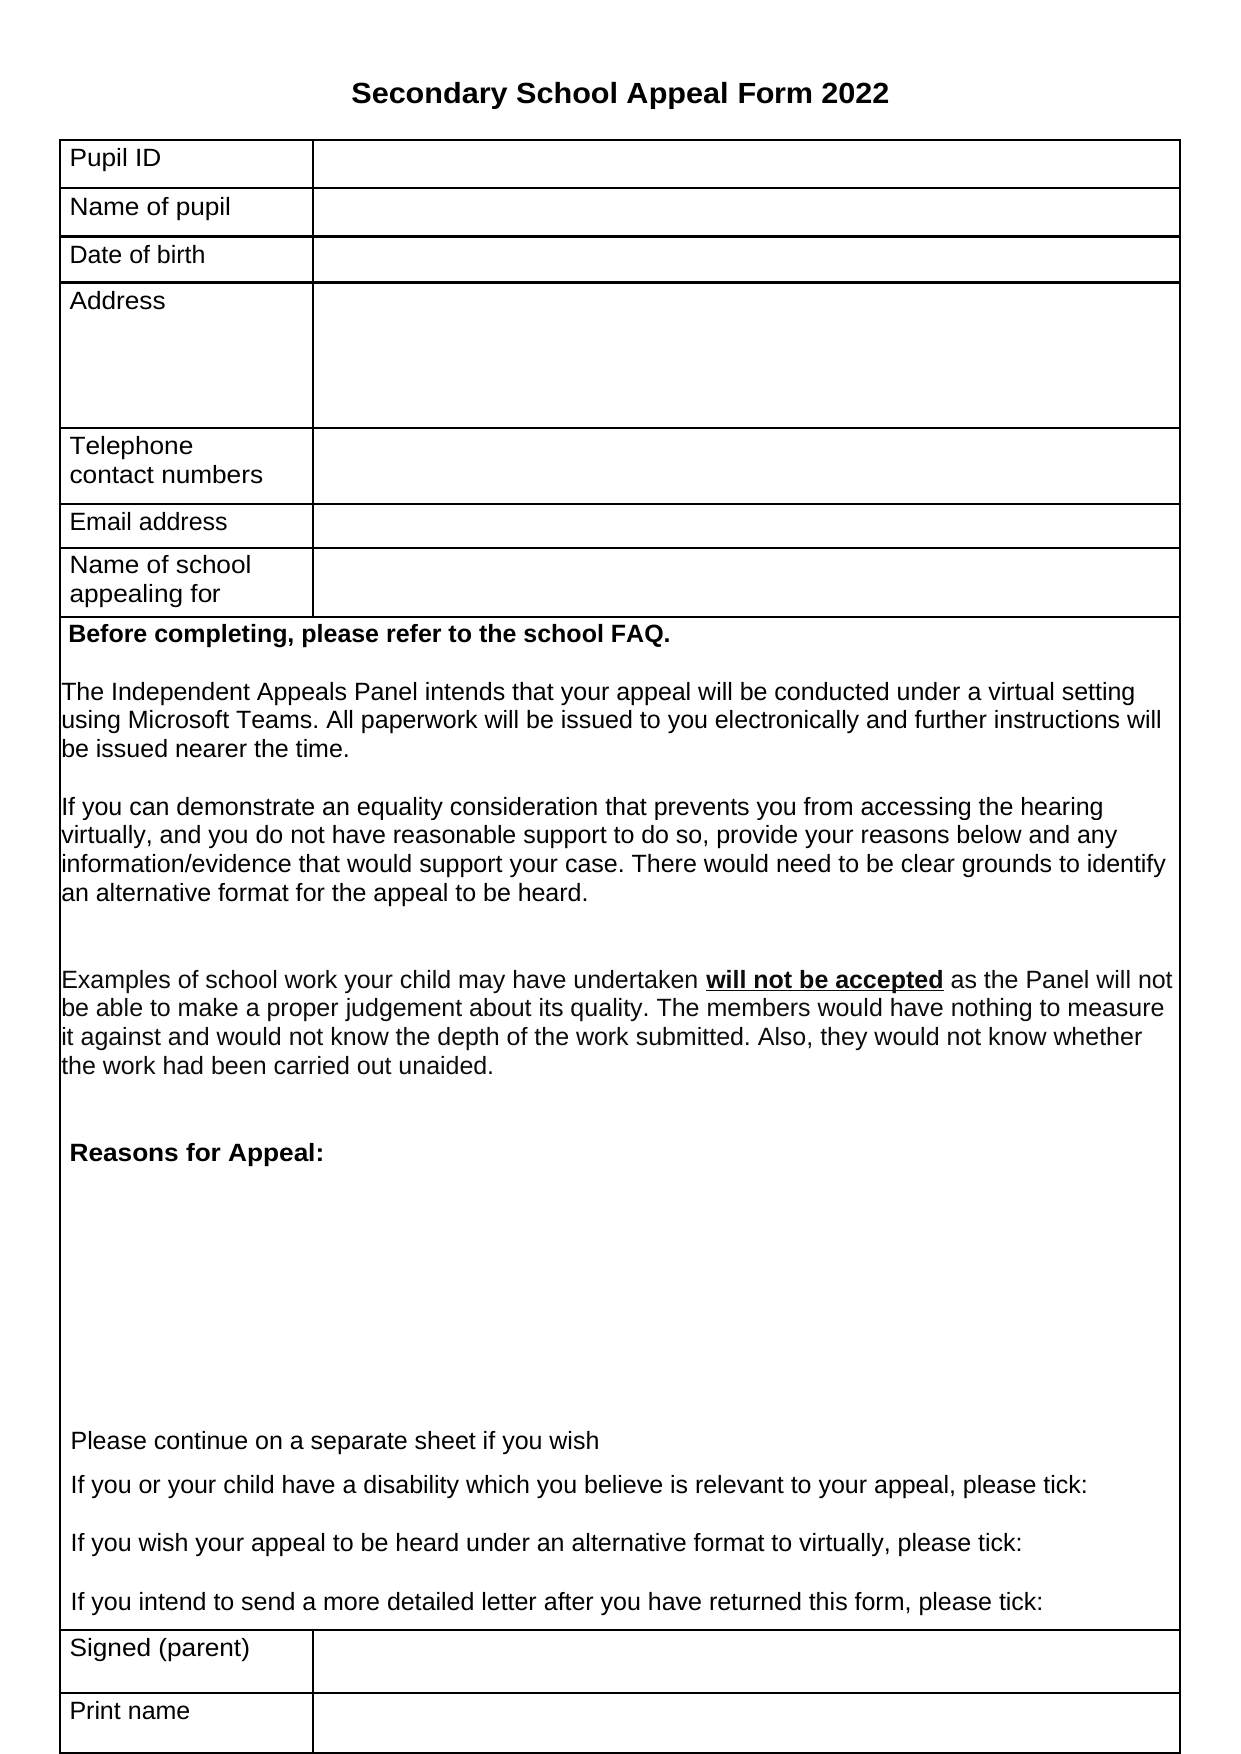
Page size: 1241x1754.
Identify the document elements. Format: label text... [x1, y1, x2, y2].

table_cell [314, 284, 1179, 427]
table_cell [314, 238, 1179, 281]
title Secondary School Appeal Form 2022 [233, 76, 1007, 110]
table_cell Signed (parent) [61, 1631, 312, 1692]
table_cell [314, 505, 1179, 547]
table_cell Name of school appealing for [61, 549, 312, 616]
table_cell [314, 1694, 1179, 1752]
table_cell Address [61, 284, 312, 427]
table_cell [314, 429, 1179, 502]
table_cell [61, 1694, 312, 1752]
table_header [314, 141, 1179, 187]
table_cell [314, 549, 1179, 616]
table_cell Telephone contact numbers [61, 429, 312, 502]
table_cell Before completing, please refer to the school FAQ. The Independent Appeals Panel intends that your appeal will be conducted under a virtual setting using Microsoft Teams. All paperwork will be issued to you electronically and further instructions will be issued nearer the time. If you can demonstrate an equality consideration that prevents you from accessing the hearing virtually, and you do not have reasonable support to do so, provide your reasons below and any information/evidence that would support your case. There would need to be clear grounds to identify an alternative format for the appeal to be heard. Examples of school work your child may have undertaken will not be accepted as the Panel will not be able to make a proper judgement about its quality. The members would have nothing to measure it against and would not know the depth of the work submitted. Also, they would not know whether the work had been carried out unaided. Reasons for Appeal: Please continue on a separate sheet if you wish If you or your child have a disability which you believe is relevant to your appeal, please tick: If you wish your appeal to be heard under an alternative format to virtually, please tick: If you intend to send a more detailed letter after you have returned this form, please tick: [61, 618, 1179, 1628]
table_cell Date of birth [61, 238, 312, 281]
table_cell Name of pupil [61, 189, 312, 235]
table_cell Email address [61, 505, 312, 547]
table_cell [314, 1631, 1179, 1692]
table_cell [314, 189, 1179, 235]
table_header Pupil ID [61, 141, 312, 187]
